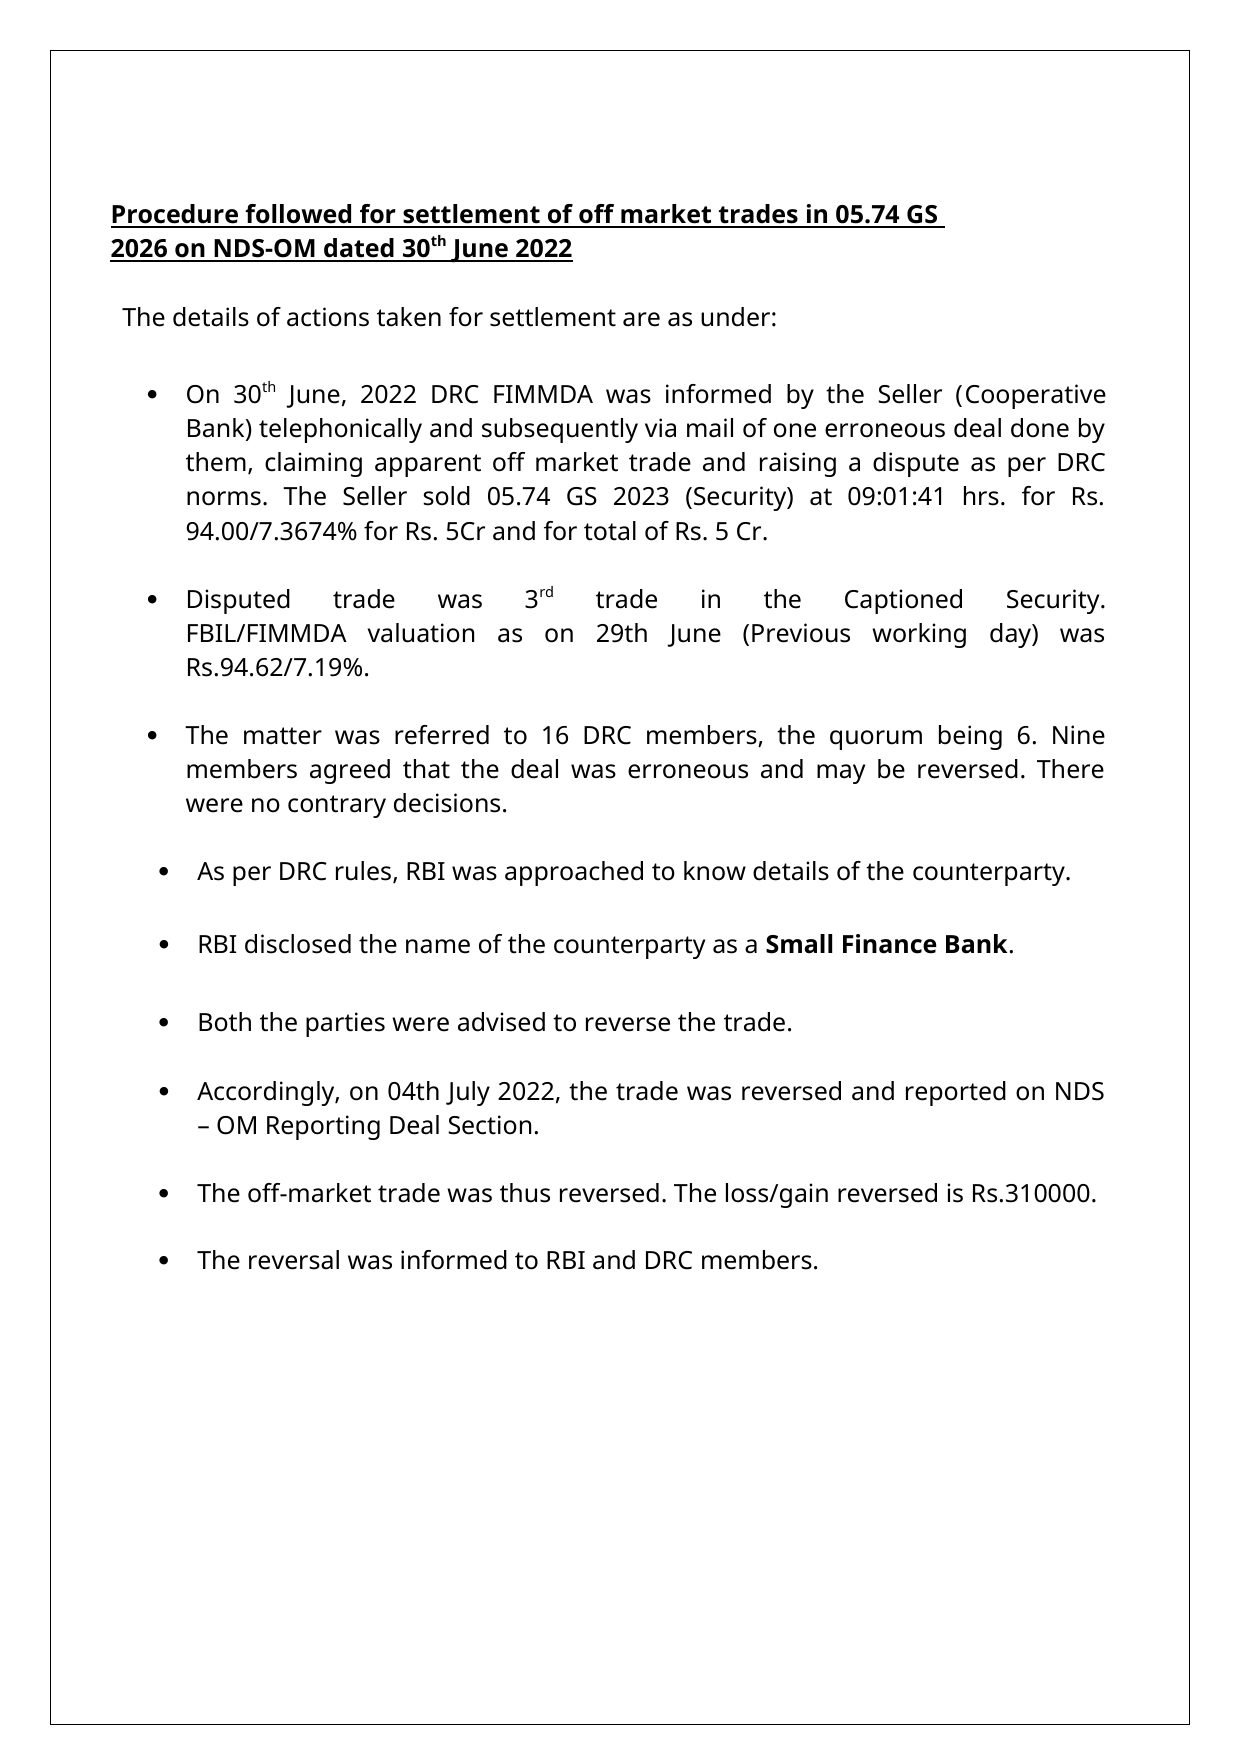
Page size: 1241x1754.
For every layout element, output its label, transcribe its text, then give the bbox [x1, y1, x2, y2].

list The matter was referred to 16 DRC members, the quorum being 6. Nine members agreed that the deal was erroneous and may be reversed. There were no contrary decisions. [148, 717, 1106, 820]
subtitle Procedure followed for settlement of off market trades in 05.74 GS 2026 on NDS-OM dated 30th June 2022 [110, 197, 960, 265]
list Accordingly, on 04th July 2022, the trade was reversed and reported on NDS – OM Reporting Deal Section. [159, 1073, 1107, 1141]
text The details of actions taken for settlement are as under: [122, 299, 1117, 333]
list Disputed trade was 3rd trade in the Captioned Security. FBIL/FIMMDA valuation as on 29th June (Previous working day) was Rs.94.62/7.19%. [148, 581, 1106, 683]
list The reversal was informed to RBI and DRC members. [159, 1242, 1117, 1276]
list RBI disclosed the name of the counterparty as a Small Finance Bank. [159, 927, 1107, 961]
list On 30th June, 2022 DRC FIMMDA was informed by the Seller (Cooperative Bank) telephonically and subsequently via mail of one erroneous deal done by them, claiming apparent off market trade and raising a dispute as per DRC norms. The Seller sold 05.74 GS 2023 (Security) at 09:01:41 hrs. for Rs. 94.00/7.3674% for Rs. 5Cr and for total of Rs. 5 Cr. [148, 377, 1106, 547]
list Both the parties were advised to reverse the trade. [159, 1005, 1117, 1039]
list The off-market trade was thus reversed. The loss/gain reversed is Rs.310000. [159, 1175, 1117, 1209]
list As per DRC rules, RBI was approached to know details of the counterparty. [159, 854, 1117, 888]
